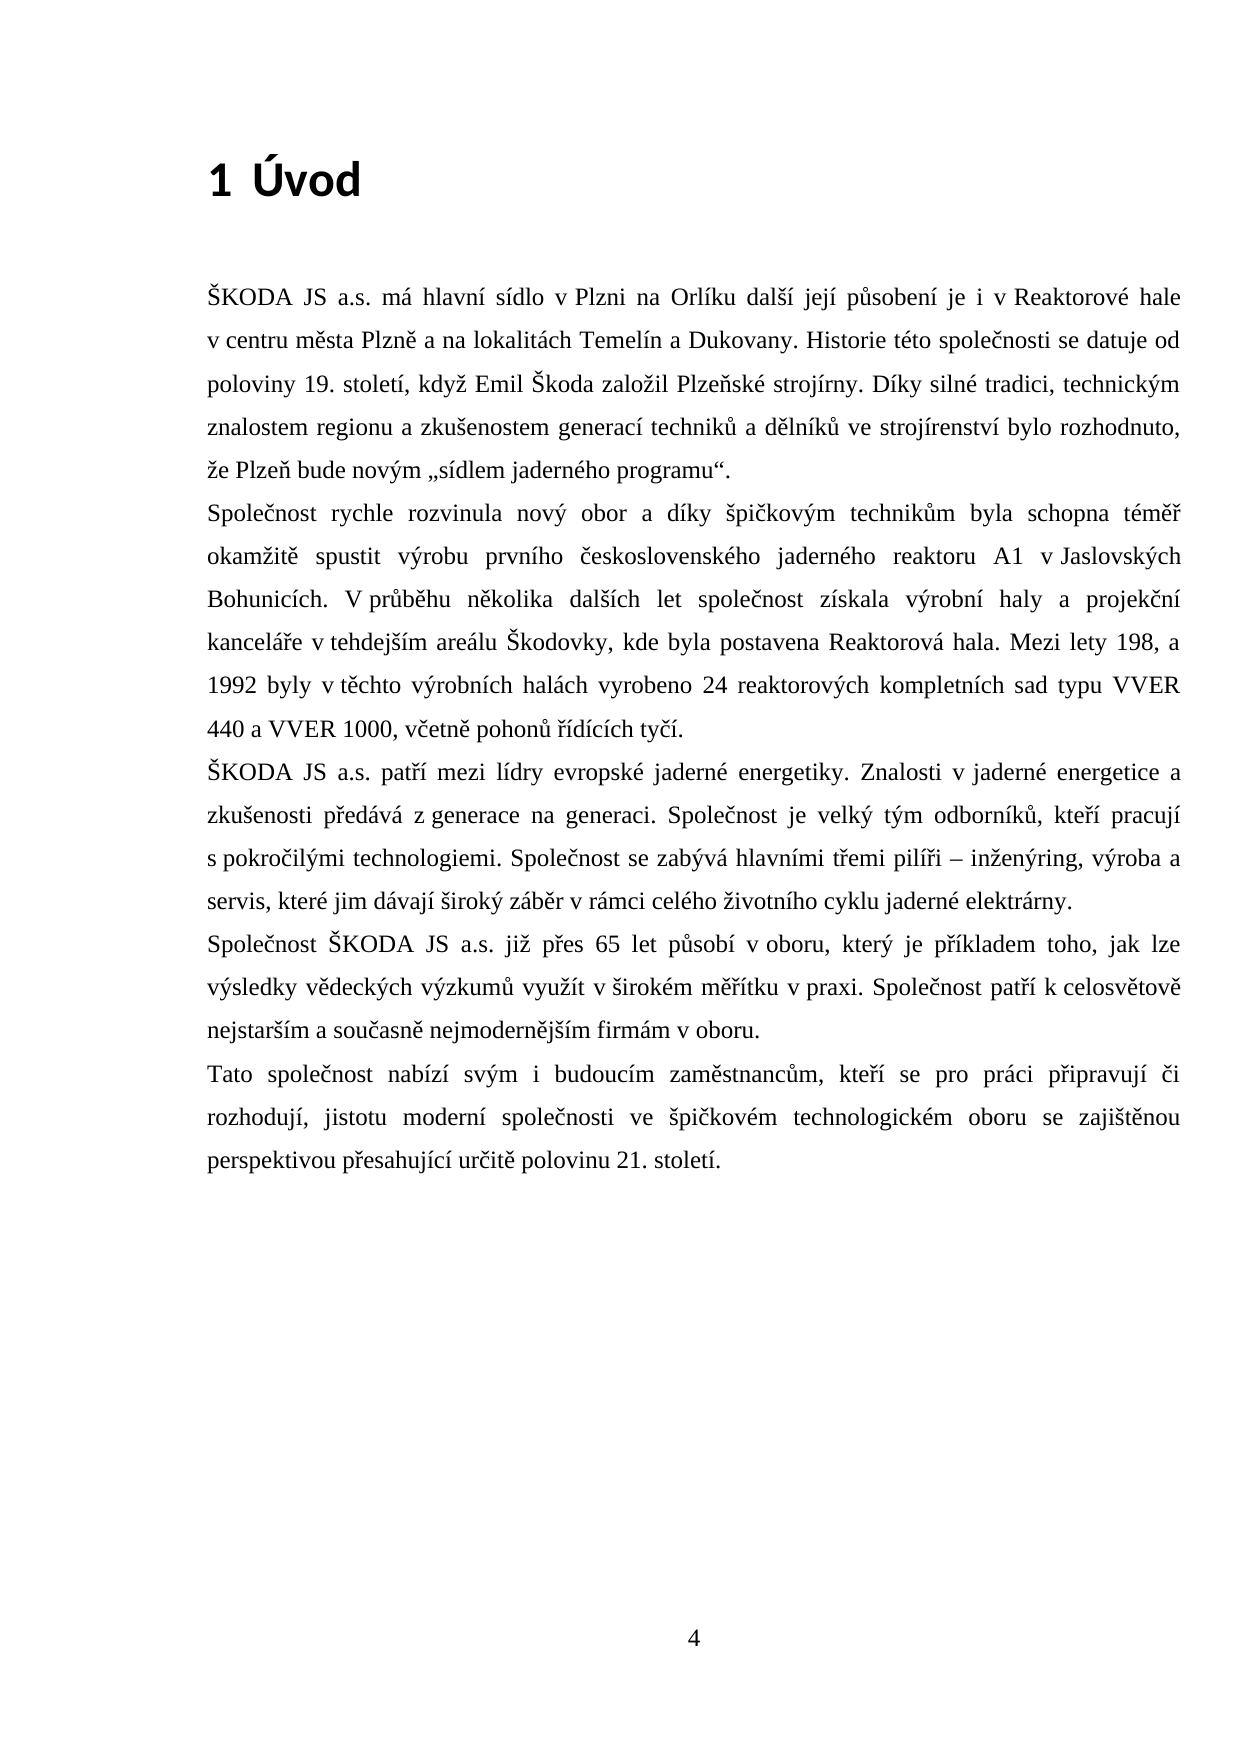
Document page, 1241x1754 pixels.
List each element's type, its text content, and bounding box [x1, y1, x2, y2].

text Tato společnost nabízí svým i budoucím zaměstnancům, kteří se pro práci připravují či rozhodují, jistotu moderní společnosti ve špičkovém technologickém oboru se zajištěnou perspektivou přesahující určitě polovinu 21. století. [207, 1059, 1181, 1174]
text ŠKODA JS a.s. patří mezi lídry evropské jaderné energetiky. Znalosti v jaderné energetice a zkušenosti předává z generace na generaci. Společnost je velký tým odborníků, kteří pracují s pokročilými technologiemi. Společnost se zabývá hlavními třemi pilíři – inženýring, výroba a servis, které jim dávají široký záběr v rámci celého životního cyklu jaderné elektrárny. [207, 757, 1181, 915]
text Společnost rychle rozvinula nový obor a díky špičkovým technikům byla schopna téměř okamžitě spustit výrobu prvního československého jaderného reaktoru A1 v Jaslovských Bohunicích. V průběhu několika dalších let společnost získala výrobní haly a projekční kanceláře v tehdejším areálu Škodovky, kde byla postavena Reaktorová hala. Mezi lety 198, a 1992 byly v těchto výrobních halách vyrobeno 24 reaktorových kompletních sad typu VVER 440 a VVER 1000, včetně pohonů řídících tyčí. [207, 498, 1181, 742]
subtitle Úvod [207, 148, 1181, 209]
text Společnost ŠKODA JS a.s. již přes 65 let působí v oboru, který je příkladem toho, jak lze výsledky vědeckých výzkumů využít v širokém měřítku v praxi. Společnost patří k celosvětově nejstarším a současně nejmodernějším firmám v oboru. [207, 929, 1181, 1044]
text ŠKODA JS a.s. má hlavní sídlo v Plzni na Orlíku další její působení je i v Reaktorové hale v centru města Plzně a na lokalitách Temelín a Dukovany. Historie této společnosti se datuje od poloviny 19. století, když Emil Škoda založil Plzeňské strojírny. Díky silné tradici, technickým znalostem regionu a zkušenostem generací techniků a dělníků ve strojírenství bylo rozhodnuto, že Plzeň bude novým „sídlem jaderného programu“. [207, 282, 1181, 484]
